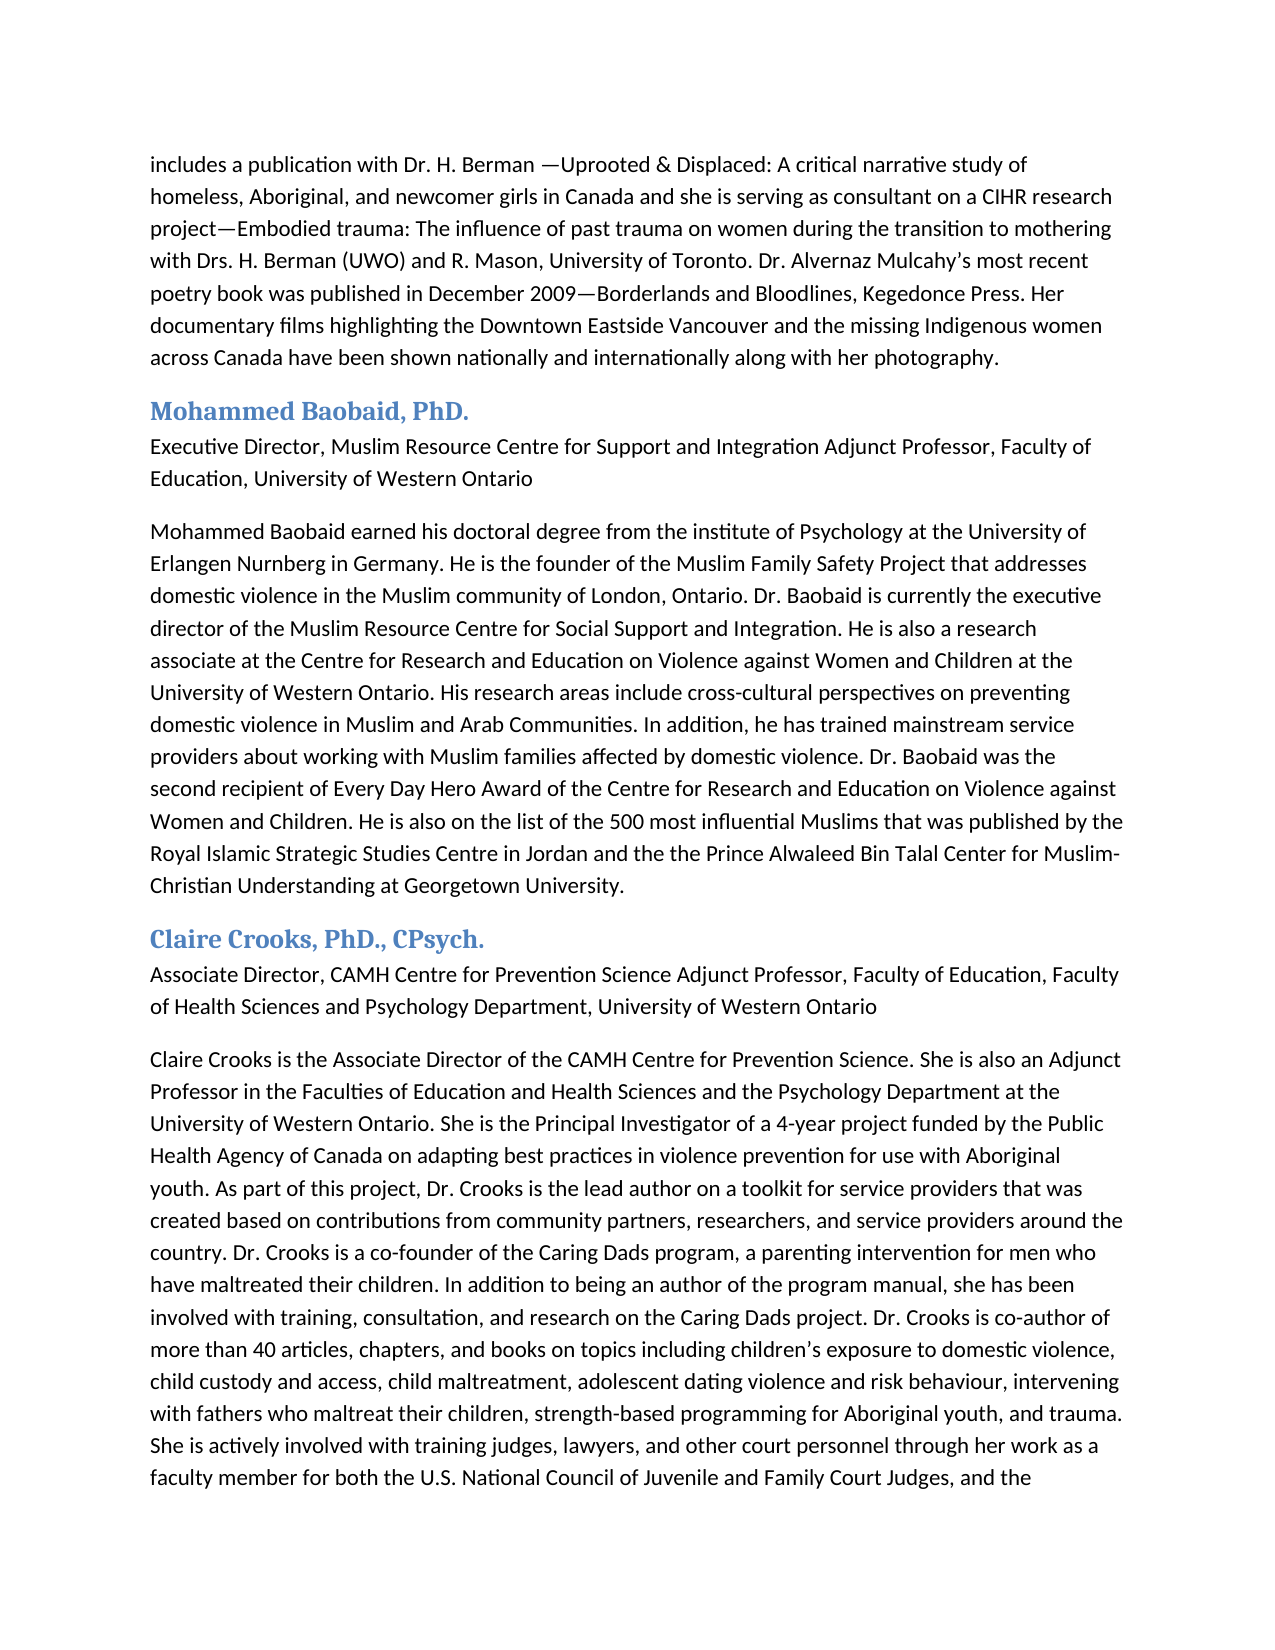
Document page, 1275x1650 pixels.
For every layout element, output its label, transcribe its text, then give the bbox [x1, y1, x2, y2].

subtitle Claire Crooks, PhD., CPsych. [150, 924, 1125, 955]
text Mohammed Baobaid earned his doctoral degree from the institute of Psychology at the University of Erlangen Nurnberg in Germany. He is the founder of the Muslim Family Safety Project that addresses domestic violence in the Muslim community of London, Ontario. Dr. Baobaid is currently the executive director of the Muslim Resource Centre for Social Support and Integration. He is also a research associate at the Centre for Research and Education on Violence against Women and Children at the University of Western Ontario. His research areas include cross-cultural perspectives on preventing domestic violence in Muslim and Arab Communities. In addition, he has trained mainstream service providers about working with Muslim families affected by domestic violence. Dr. Baobaid was the second recipient of Every Day Hero Award of the Centre for Research and Education on Violence against Women and Children. He is also on the list of the 500 most influential Muslims that was published by the Royal Islamic Strategic Studies Centre in Jordan and the the Prince Alwaleed Bin Talal Center for Muslim-Christian Understanding at Georgetown University. [150, 517, 1125, 899]
text Associate Director, CAMH Centre for Prevention Science Adjunct Professor, Faculty of Education, Faculty of Health Sciences and Psychology Department, University of Western Ontario [150, 960, 1125, 1020]
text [150, 1045, 1125, 1492]
text Executive Director, Muslim Resource Centre for Support and Integration Adjunct Professor, Faculty of Education, University of Western Ontario [150, 432, 1125, 492]
subtitle Mohammed Baobaid, PhD. [150, 396, 1125, 427]
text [150, 150, 1125, 371]
